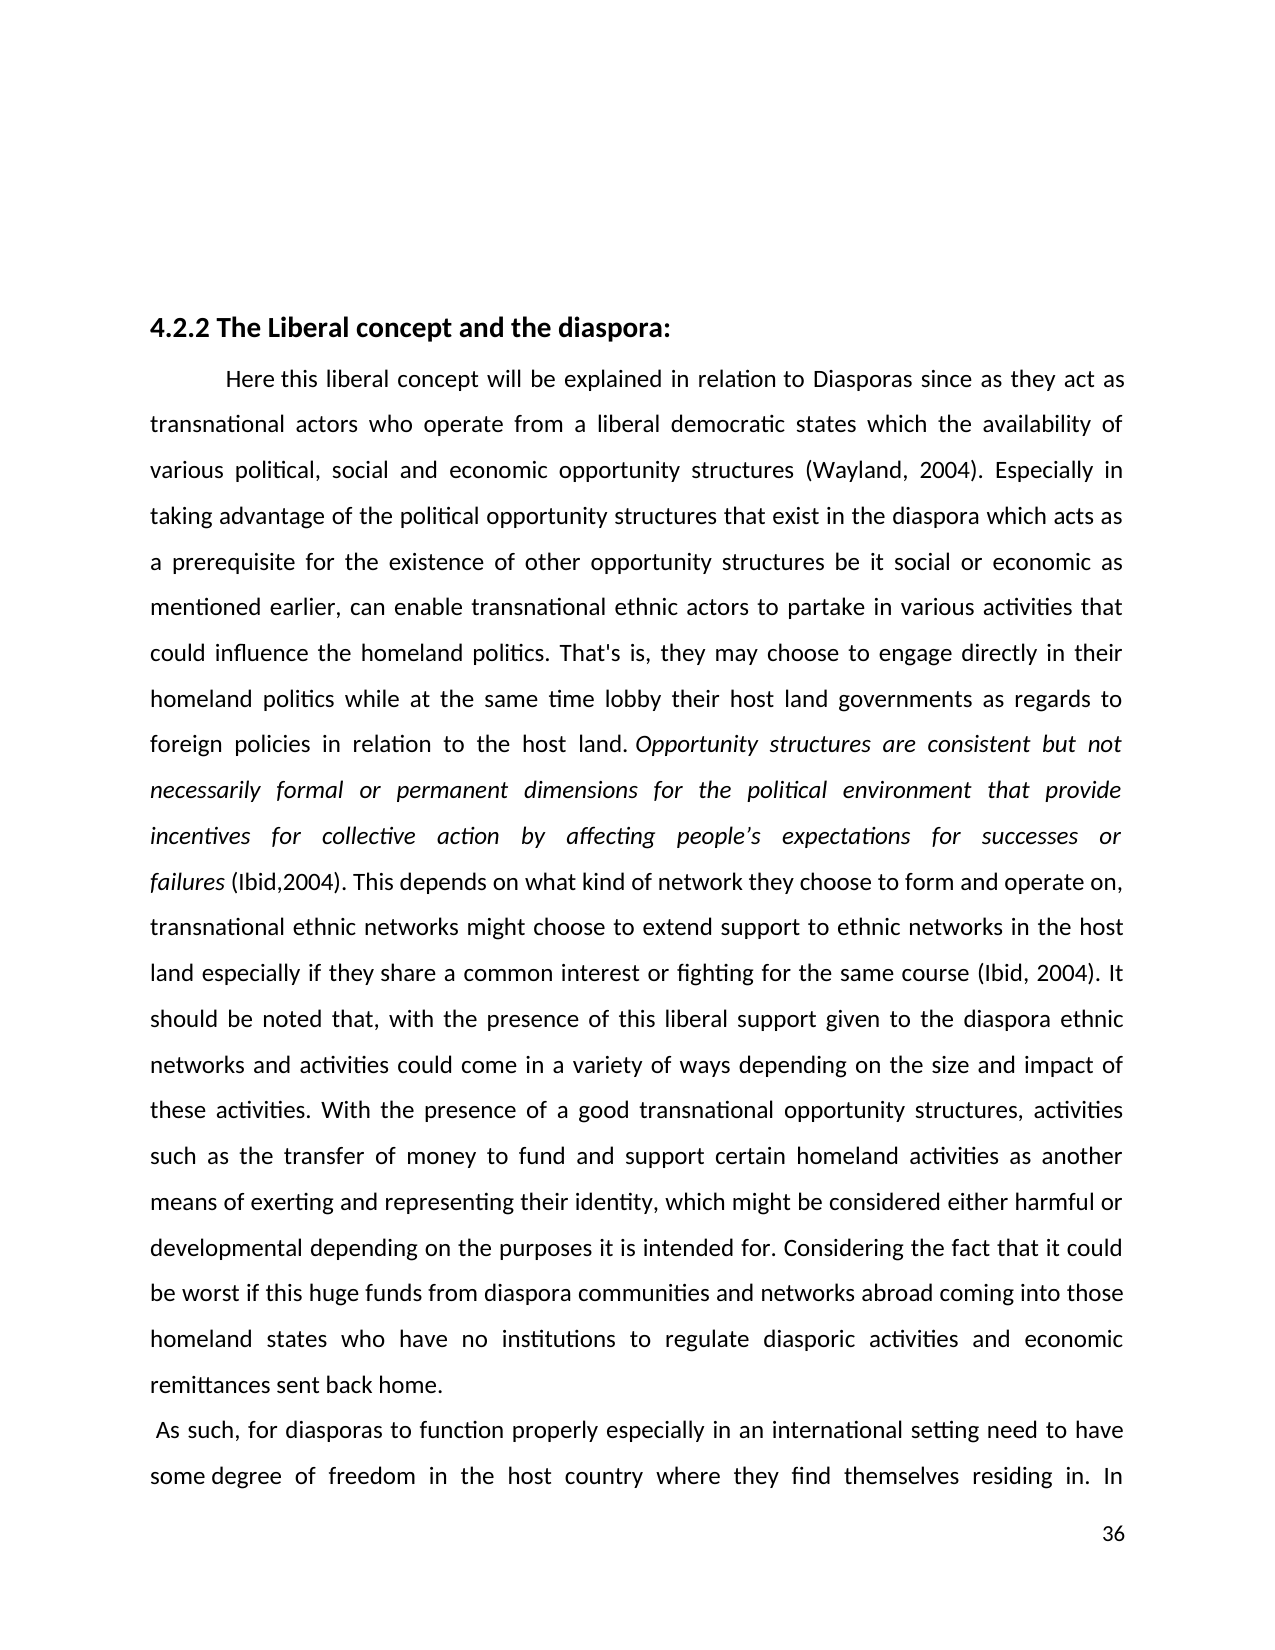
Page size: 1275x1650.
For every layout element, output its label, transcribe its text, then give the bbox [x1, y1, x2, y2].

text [150, 1414, 1125, 1491]
text 4.2.2 The Liberal concept and the diaspora: [150, 309, 1125, 345]
text Here this liberal concept will be explained in relation to Diasporas since as they act as transnational actors who operate from a liberal democratic states which the availability of various political, social and economic opportunity structures (Wayland, 2004). Especially in taking advantage of the political opportunity structures that exist in the diaspora which acts as a prerequisite for the existence of other opportunity structures be it social or economic as mentioned earlier, can enable transnational ethnic actors to partake in various activities that could influence the homeland politics. That's is, they may choose to engage directly in their homeland politics while at the same time lobby their host land governments as regards to foreign policies in relation to the host land. Opportunity structures are consistent but not necessarily formal or permanent dimensions for the political environment that provide incentives for collective action by affecting people’s expectations for successes or failures (Ibid,2004). This depends on what kind of network they choose to form and operate on, transnational ethnic networks might choose to extend support to ethnic networks in the host land especially if they share a common interest or fighting for the same course (Ibid, 2004). It should be noted that, with the presence of this liberal support given to the diaspora ethnic networks and activities could come in a variety of ways depending on the size and impact of these activities. With the presence of a good transnational opportunity structures, activities such as the transfer of money to fund and support certain homeland activities as another means of exerting and representing their identity, which might be considered either harmful or developmental depending on the purposes it is intended for. Considering the fact that it could be worst if this huge funds from diaspora communities and networks abroad coming into those homeland states who have no institutions to regulate diasporic activities and economic remittances sent back home. [150, 363, 1125, 1399]
